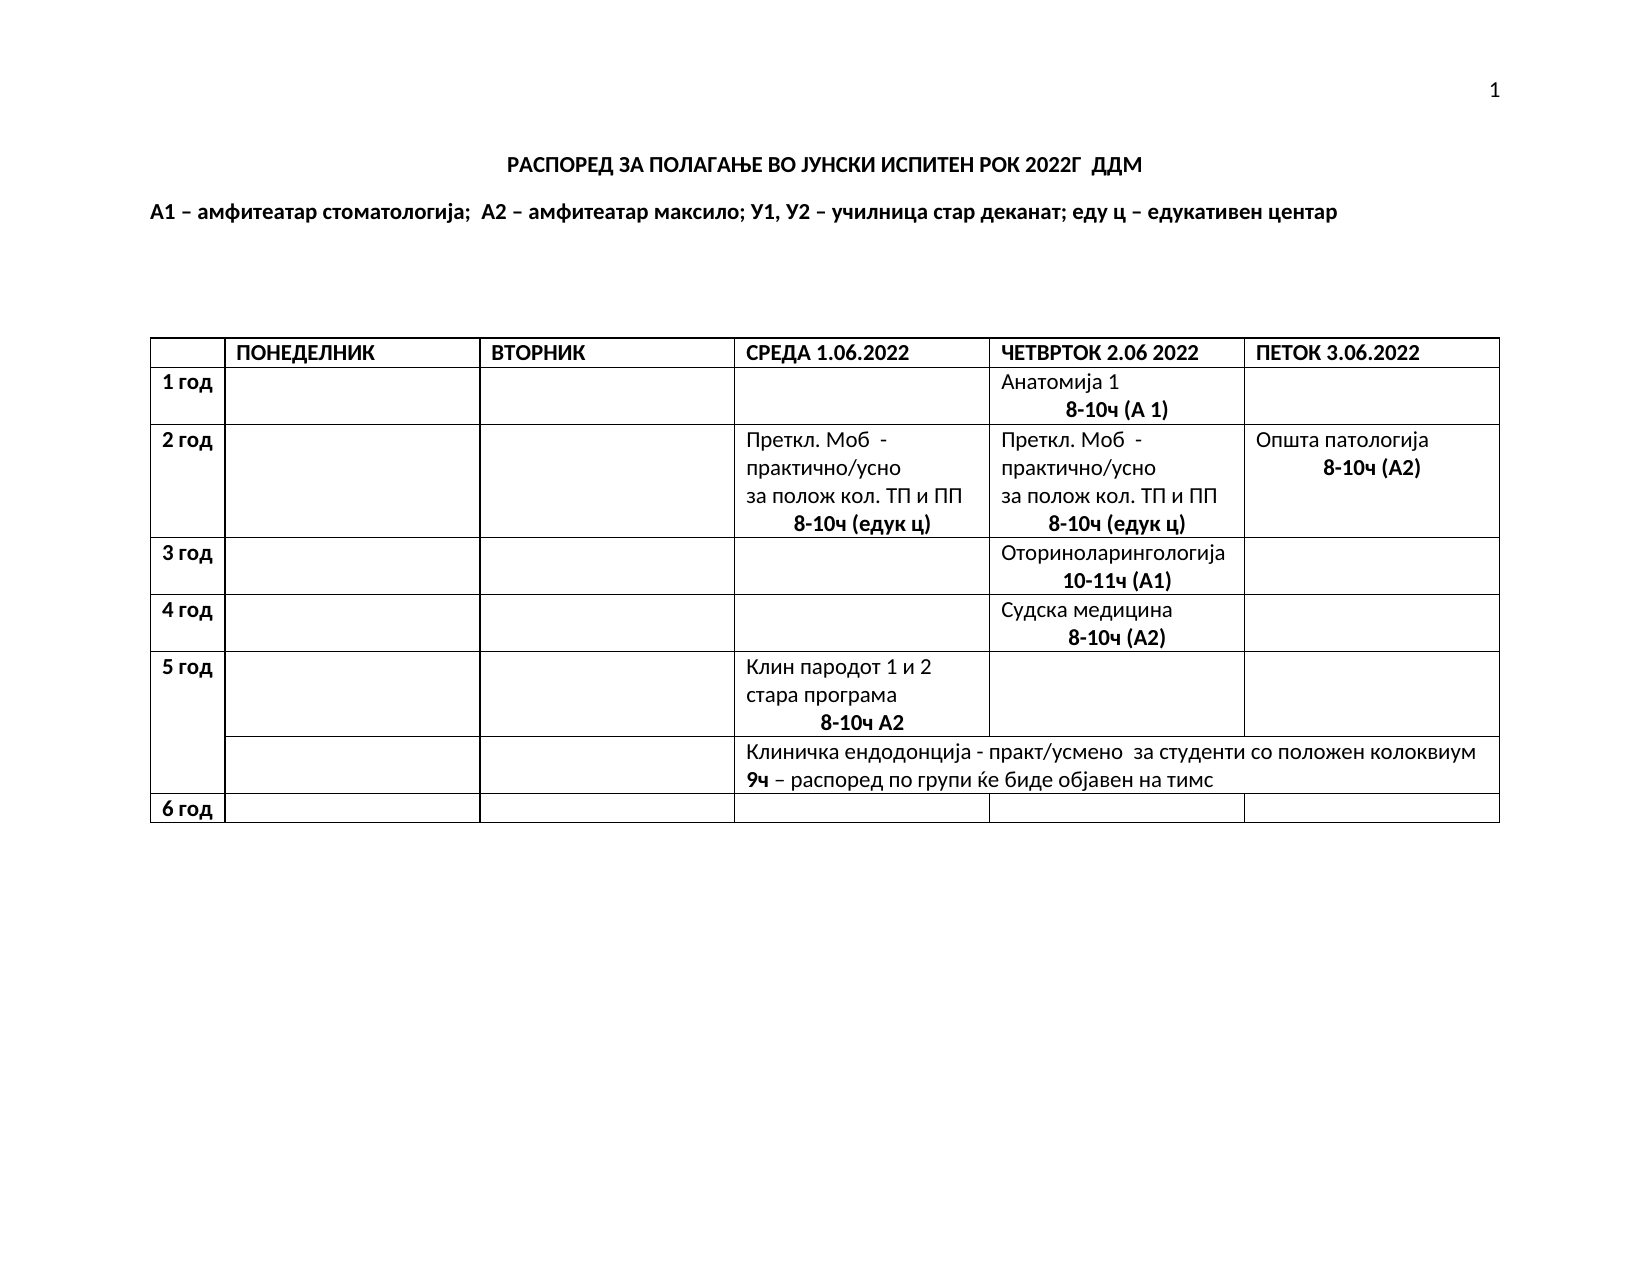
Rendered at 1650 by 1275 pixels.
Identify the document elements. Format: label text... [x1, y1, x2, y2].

table_cell [990, 794, 1244, 822]
table_cell [1245, 652, 1499, 736]
table_header ЧЕТВРТОК 2.06 2022 [990, 339, 1244, 367]
table_cell 6 год [151, 794, 224, 822]
table_cell 1 год [151, 368, 224, 424]
table_cell [481, 368, 734, 424]
table_cell [226, 595, 479, 651]
table_cell [735, 595, 989, 651]
table_cell [1245, 794, 1499, 822]
table_cell [735, 368, 989, 424]
table_cell [481, 538, 734, 594]
table_cell 3 год [151, 538, 224, 594]
table_cell [1245, 538, 1499, 594]
table_header СРЕДА 1.06.2022 [735, 339, 989, 367]
table_cell [481, 652, 734, 736]
table_cell [1245, 368, 1499, 424]
text А1 – амфитеатар стоматологија; А2 – амфитеатар максило; У1, У2 – училница стар деканат; еду ц – едукативен центар [150, 197, 1500, 225]
table_cell 2 год [151, 425, 224, 537]
table_header ПЕТОК 3.06.2022 [1245, 339, 1499, 367]
table_cell [226, 538, 479, 594]
table_cell [226, 425, 479, 537]
table_cell [226, 652, 479, 736]
table_cell Општа патологија 8-10ч (А2) [1245, 425, 1499, 537]
table_cell [481, 794, 734, 822]
table_cell [481, 425, 734, 537]
table_cell Преткл. Моб - практично/усно за полож кол. ТП и ПП 8-10ч (едук ц) [735, 425, 989, 537]
table_cell [481, 595, 734, 651]
table_cell [226, 794, 479, 822]
table_cell Клин пародот 1 и 2 стара програма 8-10ч А2 [735, 652, 989, 736]
table_cell [735, 538, 989, 594]
table_cell 4 год [151, 595, 224, 651]
table_cell 5 год [151, 652, 224, 793]
table_cell [481, 737, 734, 793]
table_cell Преткл. Моб - практично/усно за полож кол. ТП и ПП 8-10ч (едук ц) [990, 425, 1244, 537]
table_cell Анатомија 1 8-10ч (А 1) [990, 368, 1244, 424]
table_header [151, 339, 224, 367]
table_cell [1245, 595, 1499, 651]
table_cell [226, 737, 479, 793]
text РАСПОРЕД ЗА ПОЛАГАЊЕ ВО ЈУНСКИ ИСПИТЕН РОК 2022Г ДДМ [150, 150, 1500, 178]
table_cell [990, 652, 1244, 736]
table_cell [226, 368, 479, 424]
table_header ПОНЕДЕЛНИК [226, 339, 479, 367]
table_cell [735, 794, 989, 822]
table_cell Клиничка ендодонција - практ/усмено за студенти со положен колоквиум 9ч – распоред по групи ќе биде објавен на тимс [735, 737, 1499, 793]
table_cell Судска медицина 8-10ч (А2) [990, 595, 1244, 651]
table_cell Оториноларингологија 10-11ч (А1) [990, 538, 1244, 594]
table_header ВТОРНИК [481, 339, 734, 367]
